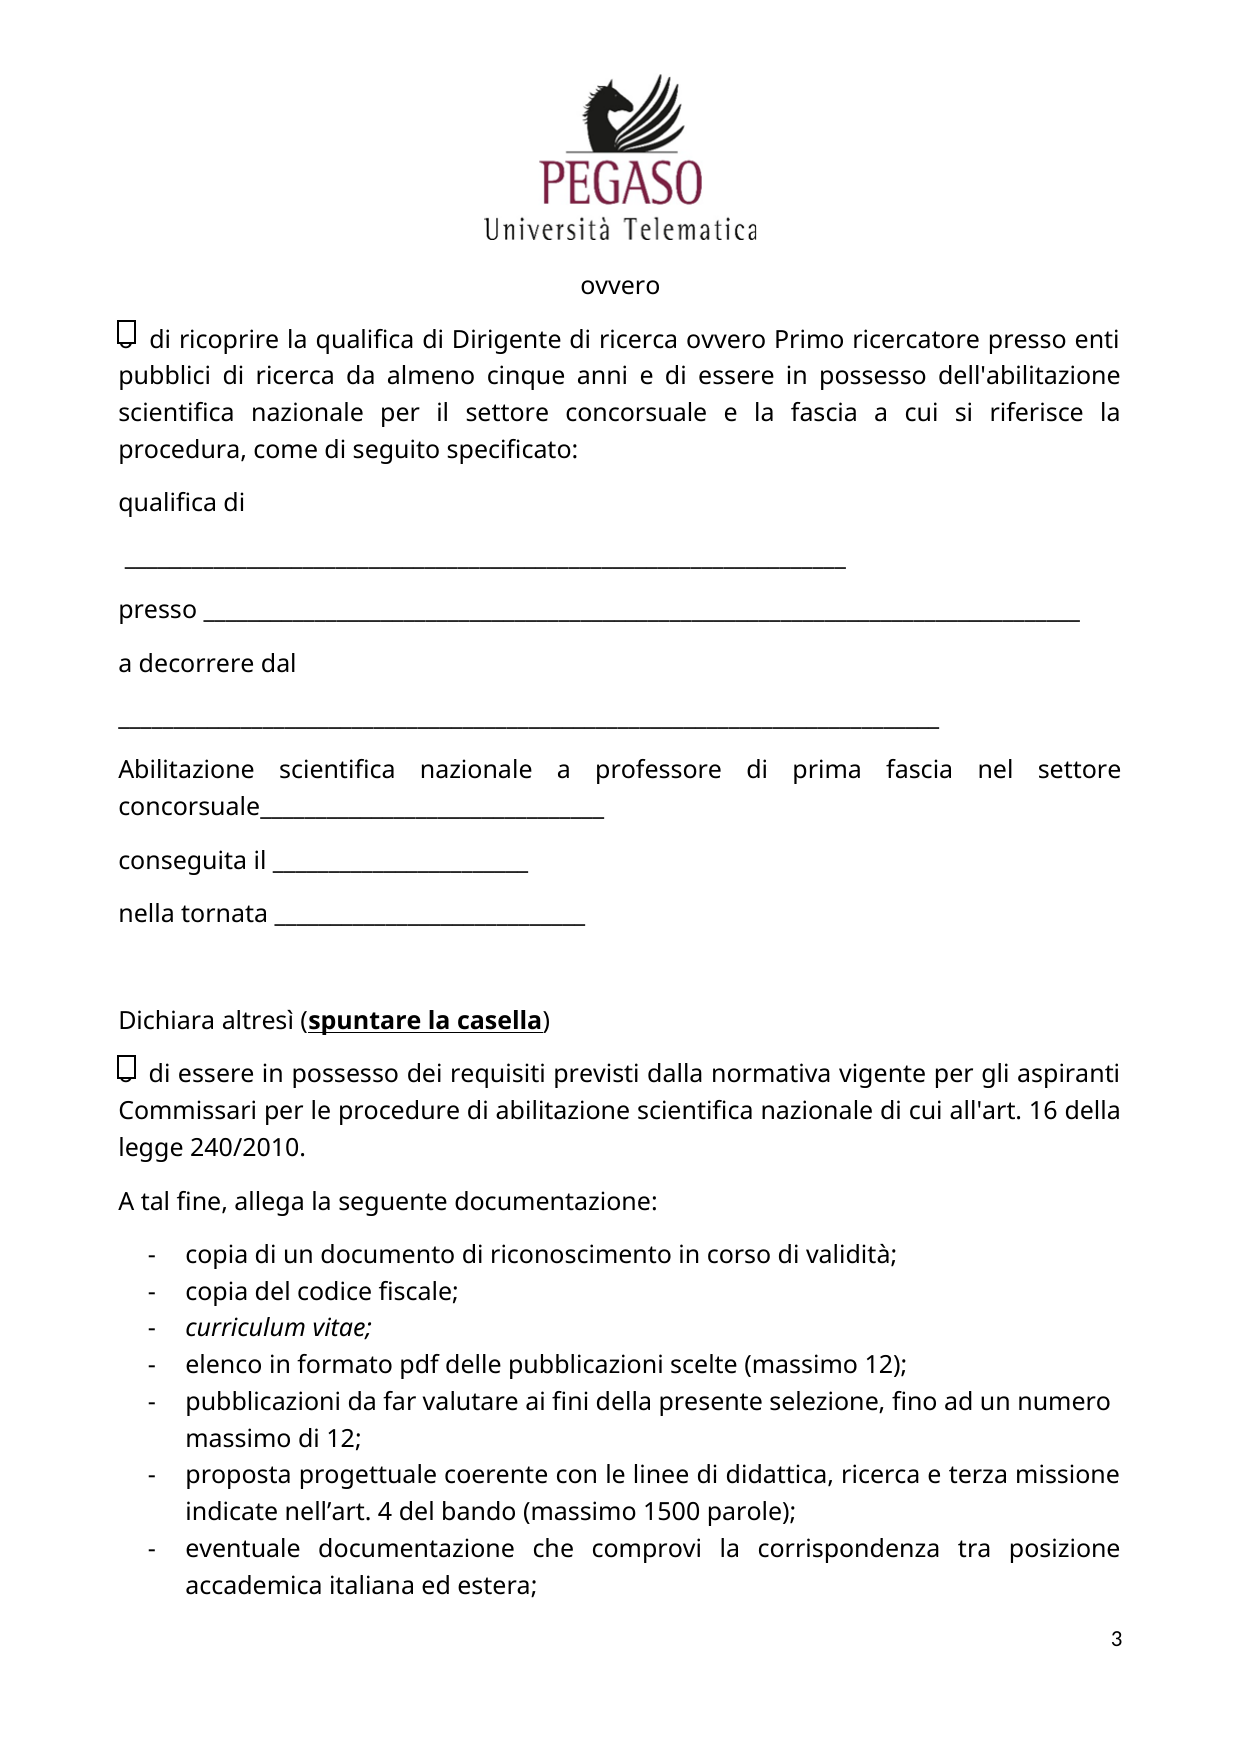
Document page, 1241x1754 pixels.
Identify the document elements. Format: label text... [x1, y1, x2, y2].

text ovvero [118, 268, 1122, 302]
text nella tornata ____________________________ [118, 896, 1122, 930]
text presso _______________________________________________________________________________ [118, 592, 1122, 626]
list elenco in formato pdf delle pubblicazioni scelte (massimo 12); [148, 1347, 1122, 1381]
list copia di un documento di riconoscimento in corso di validità; [148, 1237, 1122, 1271]
picture [484, 73, 757, 240]
list copia del codice fiscale; [148, 1273, 1122, 1307]
text a decorrere dal [118, 645, 1122, 679]
text _________________________________________________________________ [118, 538, 1122, 572]
text conseguita il _______________________ [118, 842, 1122, 876]
text o di ricoprire la qualifica di Dirigente di ricerca ovvero Primo ricercatore presso enti pubblici di ricerca da almeno cinque anni e di essere in possesso dell'abilitazione scientifica nazionale per il settore concorsuale e la fascia a cui si riferisce la procedura, come di seguito specificato: [118, 321, 1122, 466]
list proposta progettuale coerente con le linee di didattica, ricerca e terza missione indicate nell’art. 4 del bando (massimo 1500 parole); [148, 1457, 1122, 1528]
text qualifica di [118, 485, 1122, 519]
text __________________________________________________________________________ [118, 699, 1122, 733]
list pubblicazioni da far valutare ai fini della presente selezione, fino ad un numero massimo di 12; [148, 1384, 1122, 1454]
text o di essere in possesso dei requisiti previsti dalla normativa vigente per gli aspiranti Commissari per le procedure di abilitazione scientifica nazionale di cui all'art. 16 della legge 240/2010. [118, 1056, 1122, 1164]
list eventuale documentazione che comprovi la corrispondenza tra posizione accademica italiana ed estera; [148, 1531, 1122, 1602]
text Abilitazione scientifica nazionale a professore di prima fascia nel settore concorsuale_______________________________ [118, 752, 1122, 823]
text A tal fine, allega la seguente documentazione: [118, 1183, 1122, 1217]
list curriculum vitae; [148, 1310, 1122, 1344]
text Dichiara altresì (spuntare la casella) [118, 1003, 1122, 1037]
